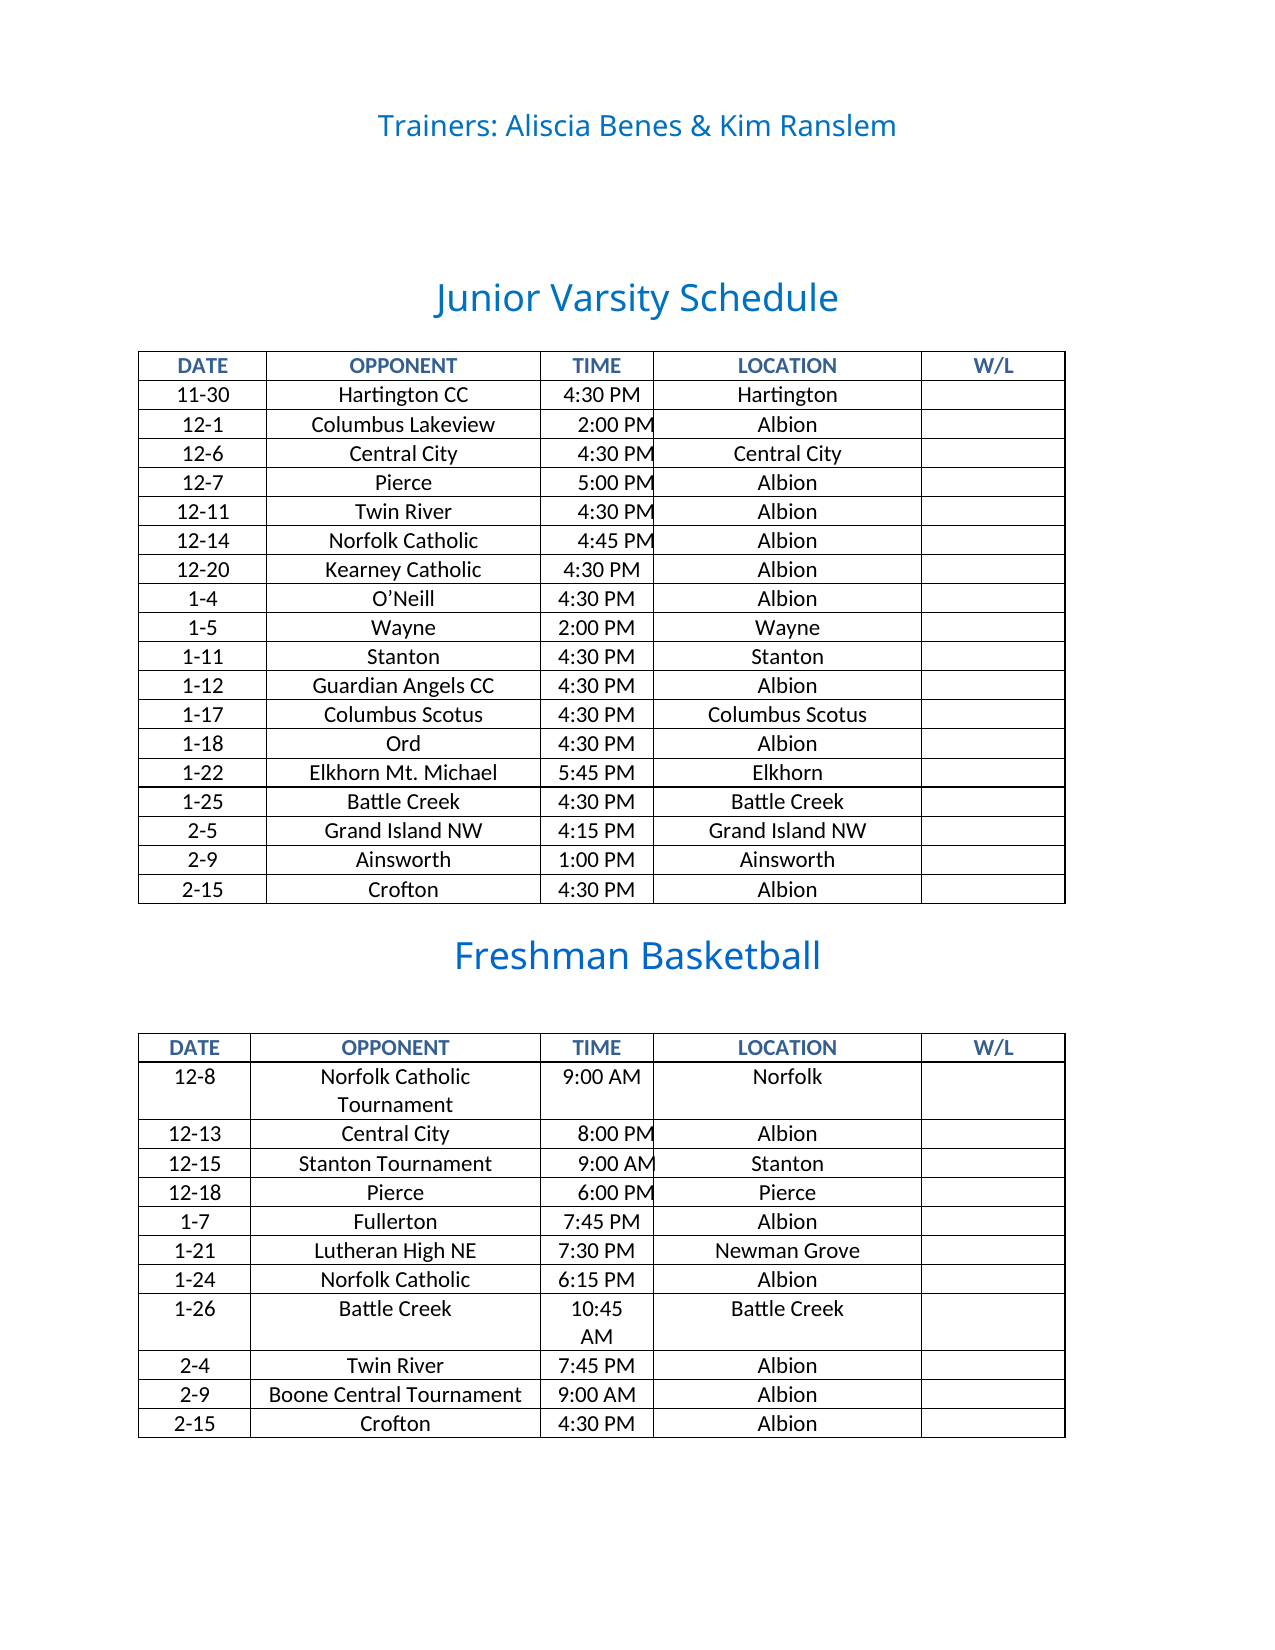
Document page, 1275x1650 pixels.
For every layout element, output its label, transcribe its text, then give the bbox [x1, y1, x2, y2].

table_cell Pierce [654, 1178, 921, 1206]
table_cell Elkhorn [654, 759, 921, 786]
table_cell 2-15 [139, 875, 266, 903]
table_cell Norfolk Catholic [267, 526, 540, 554]
table_cell 1-24 [139, 1265, 250, 1293]
table_cell 2:00 PM [541, 613, 653, 641]
table_cell [922, 1207, 1064, 1235]
table_cell Central City [267, 439, 540, 467]
table_cell Albion [654, 875, 921, 903]
table_cell [922, 759, 1064, 786]
table_cell Ainsworth [267, 846, 540, 874]
table_cell [922, 1294, 1064, 1350]
table_cell [922, 526, 1064, 554]
table_cell Central City [251, 1120, 540, 1148]
table_cell 7:45 PM [541, 1351, 653, 1379]
table_cell 4:30 PM [541, 381, 653, 409]
table_cell 2-4 [139, 1351, 250, 1379]
table_cell 7:30 PM [541, 1236, 653, 1264]
table_cell 12-14 [139, 526, 266, 554]
table_cell 9:00 AM [541, 1380, 653, 1408]
table_cell 5:00 PM [541, 468, 653, 496]
table_cell [922, 1351, 1064, 1379]
table_cell 6:00 PM [541, 1178, 653, 1206]
table_cell [922, 788, 1064, 816]
table_header DATE [139, 352, 266, 379]
table_cell Ainsworth [654, 846, 921, 874]
table_cell 4:30 PM [541, 642, 653, 670]
table_cell [922, 1265, 1064, 1293]
table_cell [922, 1178, 1064, 1206]
table_cell 4:15 PM [541, 817, 653, 844]
table_cell Newman Grove [654, 1236, 921, 1264]
table_cell 1-18 [139, 729, 266, 757]
table_cell Pierce [267, 468, 540, 496]
table_cell Grand Island NW [267, 817, 540, 844]
table_cell Albion [654, 1380, 921, 1408]
table_cell [922, 497, 1064, 525]
table_cell [922, 439, 1064, 467]
table_cell 1-26 [139, 1294, 250, 1350]
table_cell Norfolk Catholic [251, 1265, 540, 1293]
table_cell Albion [654, 671, 921, 699]
table_cell Pierce [251, 1178, 540, 1206]
table_cell Albion [654, 1409, 921, 1437]
table_header TIME [541, 1034, 653, 1061]
table_cell Twin River [267, 497, 540, 525]
table_cell 1-7 [139, 1207, 250, 1235]
table_cell Battle Creek [267, 788, 540, 816]
table_cell Hartington CC [267, 381, 540, 409]
table_cell Columbus Scotus [267, 700, 540, 728]
table_cell [922, 1236, 1064, 1264]
table_cell 1-17 [139, 700, 266, 728]
table_cell 12-18 [139, 1178, 250, 1206]
table_cell Albion [654, 526, 921, 554]
table_cell O’Neill [267, 584, 540, 612]
table_cell 10:45 AM [541, 1294, 653, 1350]
table_cell 4:30 PM [541, 584, 653, 612]
table_header OPPONENT [267, 352, 540, 379]
table_cell 2-9 [139, 846, 266, 874]
table_cell 2-5 [139, 817, 266, 844]
table_cell Kearney Catholic [267, 555, 540, 583]
table_cell 5:45 PM [541, 759, 653, 786]
table_cell 8:00 PM [541, 1120, 653, 1148]
table_cell [922, 700, 1064, 728]
table_cell Stanton [654, 642, 921, 670]
table_cell Columbus Scotus [654, 700, 921, 728]
table_cell Battle Creek [654, 1294, 921, 1350]
table_cell Twin River [251, 1351, 540, 1379]
table_cell 12-1 [139, 410, 266, 438]
table_cell Elkhorn Mt. Michael [267, 759, 540, 786]
table_cell Ord [267, 729, 540, 757]
table_cell Albion [654, 1351, 921, 1379]
table_cell 6:15 PM [541, 1265, 653, 1293]
text Trainers: Aliscia Benes & Kim Ranslem [150, 105, 1125, 145]
table_cell 4:30 PM [541, 555, 653, 583]
table_cell Hartington [654, 381, 921, 409]
table_cell 12-20 [139, 555, 266, 583]
table_cell 2:00 PM [541, 410, 653, 438]
text Junior Varsity Schedule [150, 271, 1125, 322]
table_cell Guardian Angels CC [267, 671, 540, 699]
table_cell 9:00 AM [541, 1149, 653, 1177]
table_cell Fullerton [251, 1207, 540, 1235]
table_cell [922, 381, 1064, 409]
table_cell [922, 875, 1064, 903]
table_cell Grand Island NW [654, 817, 921, 844]
text Freshman Basketball [150, 929, 1125, 980]
table_cell Albion [654, 1120, 921, 1148]
table_cell Stanton Tournament [251, 1149, 540, 1177]
table_cell [922, 817, 1064, 844]
table_cell 4:30 PM [541, 671, 653, 699]
table_cell Albion [654, 497, 921, 525]
table_cell [922, 555, 1064, 583]
table_cell Stanton [267, 642, 540, 670]
table_cell Wayne [267, 613, 540, 641]
table_cell 12-7 [139, 468, 266, 496]
table_cell [922, 468, 1064, 496]
table_cell 12-6 [139, 439, 266, 467]
table_header LOCATION [654, 1034, 921, 1061]
table_header LOCATION [654, 352, 921, 379]
table_cell Norfolk [654, 1063, 921, 1118]
table_header W/L [922, 1034, 1064, 1061]
table_cell 12-15 [139, 1149, 250, 1177]
table_cell Boone Central Tournament [251, 1380, 540, 1408]
table_cell 1-22 [139, 759, 266, 786]
table_header TIME [541, 352, 653, 379]
table_cell Albion [654, 1207, 921, 1235]
table_cell 1-25 [139, 788, 266, 816]
table_cell 1:00 PM [541, 846, 653, 874]
table_cell 12-13 [139, 1120, 250, 1148]
table_cell Battle Creek [654, 788, 921, 816]
table_cell 4:30 PM [541, 788, 653, 816]
table_cell 1-5 [139, 613, 266, 641]
table_cell [922, 729, 1064, 757]
table_cell 4:30 PM [541, 700, 653, 728]
table_cell [922, 1380, 1064, 1408]
table_cell [922, 671, 1064, 699]
table_cell 4:45 PM [541, 526, 653, 554]
table_cell Lutheran High NE [251, 1236, 540, 1264]
table_cell 1-21 [139, 1236, 250, 1264]
table_cell [922, 410, 1064, 438]
table_cell Albion [654, 468, 921, 496]
table_cell [922, 584, 1064, 612]
table_cell [922, 846, 1064, 874]
table_cell 4:30 PM [541, 875, 653, 903]
table_cell Central City [654, 439, 921, 467]
table_cell [922, 1149, 1064, 1177]
table_cell 9:00 AM [541, 1063, 653, 1118]
table_cell 12-11 [139, 497, 266, 525]
table_cell [922, 1409, 1064, 1437]
table_cell 4:30 PM [541, 439, 653, 467]
table_cell Albion [654, 1265, 921, 1293]
table_cell 2-15 [139, 1409, 250, 1437]
table_cell 1-11 [139, 642, 266, 670]
table_cell [922, 1063, 1064, 1118]
table_cell 1-12 [139, 671, 266, 699]
table_cell [922, 642, 1064, 670]
table_cell 4:30 PM [541, 729, 653, 757]
table_cell [922, 613, 1064, 641]
table_cell [922, 1120, 1064, 1148]
table_cell 7:45 PM [541, 1207, 653, 1235]
table_cell Columbus Lakeview [267, 410, 540, 438]
table_cell 4:30 PM [541, 497, 653, 525]
table_cell Battle Creek [251, 1294, 540, 1350]
table_cell 12-8 [139, 1063, 250, 1118]
table_cell Albion [654, 584, 921, 612]
table_cell Crofton [267, 875, 540, 903]
table_cell Albion [654, 410, 921, 438]
table_cell Norfolk Catholic Tournament [251, 1063, 540, 1118]
table_cell Wayne [654, 613, 921, 641]
table_header DATE [139, 1034, 250, 1061]
table_cell Albion [654, 729, 921, 757]
table_cell 1-4 [139, 584, 266, 612]
table_cell Albion [654, 555, 921, 583]
table_cell 2-9 [139, 1380, 250, 1408]
table_cell 11-30 [139, 381, 266, 409]
table_cell Stanton [654, 1149, 921, 1177]
table_header W/L [922, 352, 1064, 379]
table_cell Crofton [251, 1409, 540, 1437]
table_cell 4:30 PM [541, 1409, 653, 1437]
table_header OPPONENT [251, 1034, 540, 1061]
